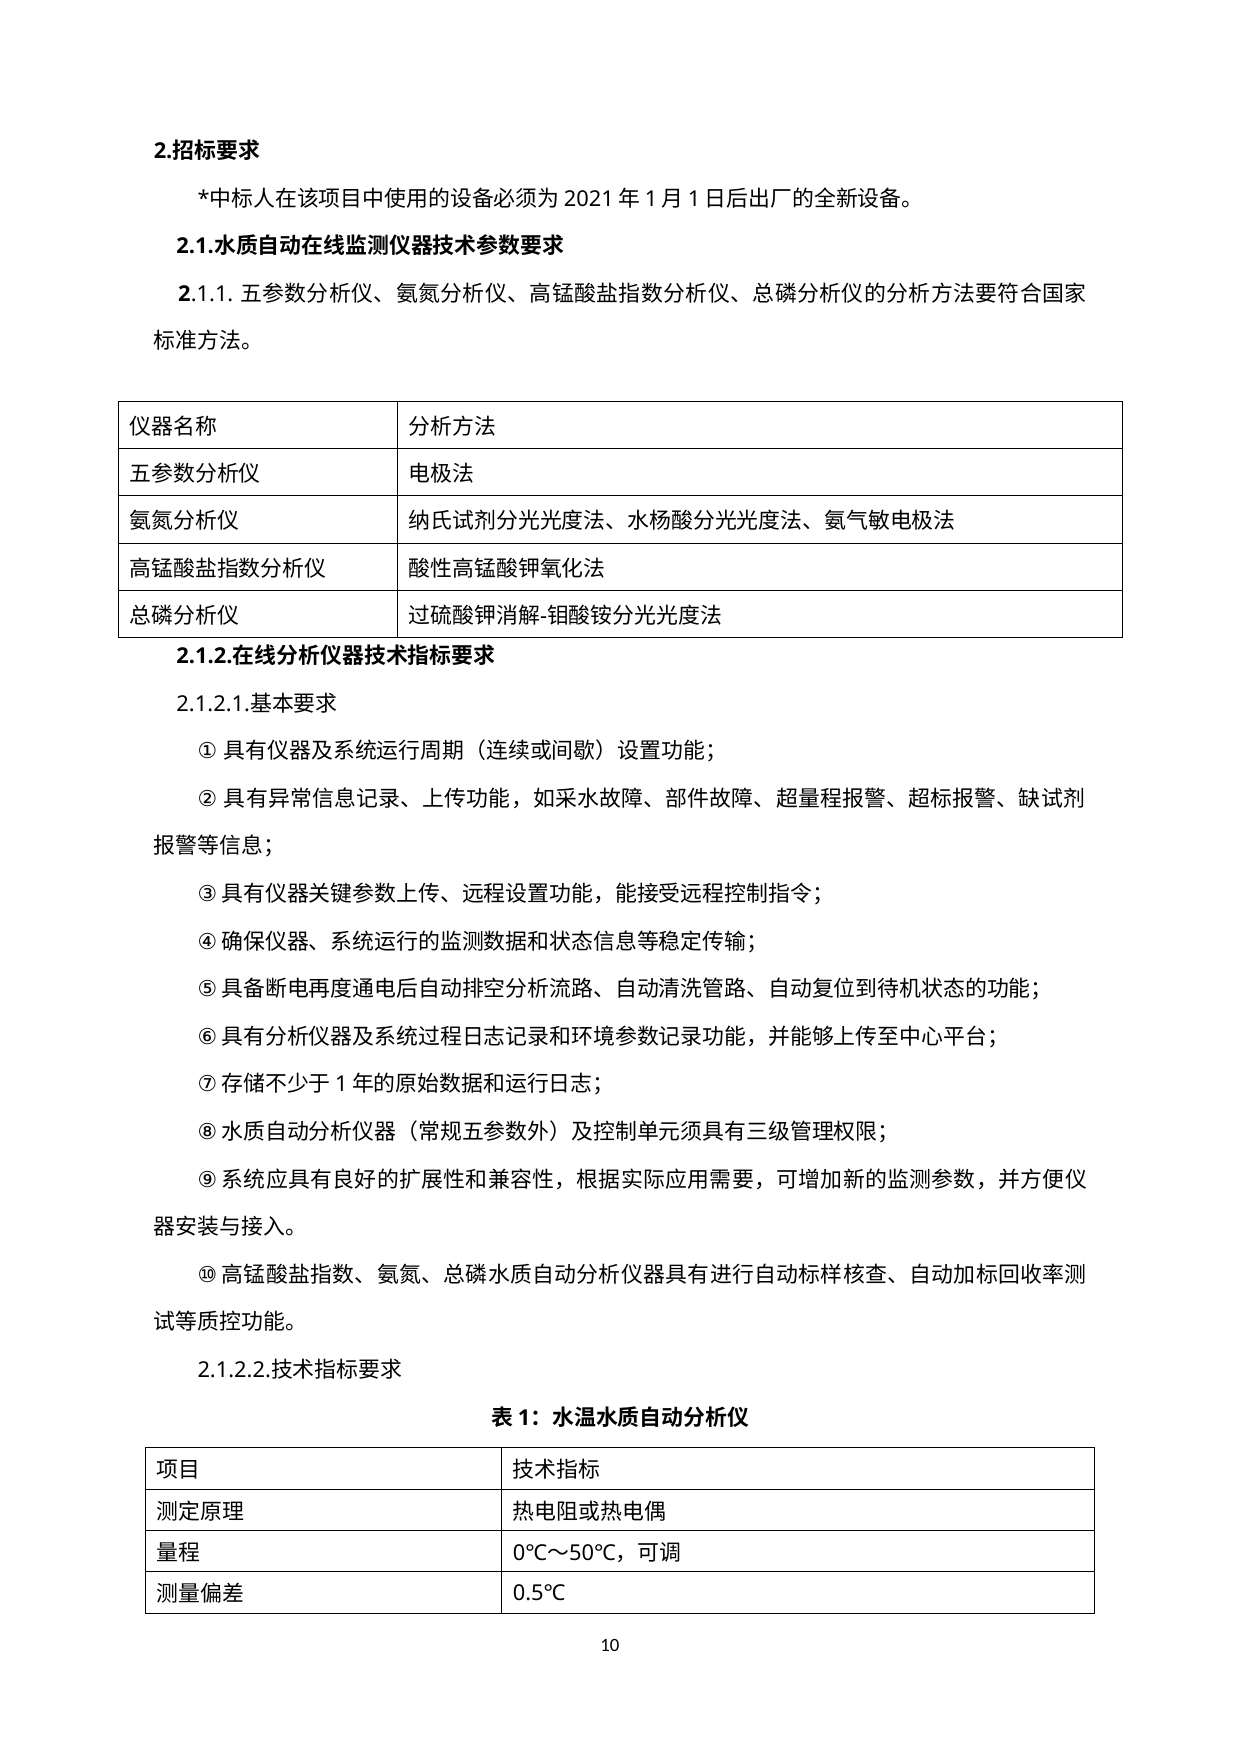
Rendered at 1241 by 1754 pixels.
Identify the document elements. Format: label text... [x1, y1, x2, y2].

table_cell 酸性高锰酸钾氧化法 [398, 544, 1122, 590]
table_header 分析方法 [398, 402, 1122, 448]
text ①具有仪器及系统运行周期（连续或间歇）设置功能； [153, 733, 1087, 765]
text ②具有异常信息记录、上传功能，如采水故障、部件故障、超量程报警、超标报警、缺试剂报警等信息； [153, 781, 1087, 860]
text ③具有仪器关键参数上传、远程设置功能，能接受远程控制指令； [153, 876, 1087, 908]
table_cell 0.5℃ [502, 1572, 1094, 1612]
table_cell 电极法 [398, 449, 1122, 495]
table_cell 测定原理 [146, 1490, 501, 1530]
text 2.招标要求 [153, 133, 1087, 165]
text ⑤具备断电再度通电后自动排空分析流路、自动清洗管路、自动复位到待机状态的功能； [153, 971, 1087, 1003]
text ⑥具有分析仪器及系统过程日志记录和环境参数记录功能，并能够上传至中心平台； [153, 1019, 1087, 1051]
text 2.1.2.在线分析仪器技术指标要求 [153, 638, 1087, 670]
text *中标人在该项目中使用的设备必须为2021年1月1日后出厂的全新设备。 [153, 181, 1087, 212]
table_cell 过硫酸钾消解-钼酸铵分光光度法 [398, 591, 1122, 637]
table_cell 量程 [146, 1531, 501, 1571]
table_header 技术指标 [502, 1448, 1094, 1488]
table_cell 五参数分析仪 [119, 449, 397, 495]
text ⑧水质自动分析仪器（常规五参数外）及控制单元须具有三级管理权限； [153, 1114, 1087, 1146]
text ④确保仪器、系统运行的监测数据和状态信息等稳定传输； [153, 924, 1087, 955]
table_header 项目 [146, 1448, 501, 1488]
text 表1：水温水质自动分析仪 [153, 1399, 1087, 1431]
text ⑩高锰酸盐指数、氨氮、总磷水质自动分析仪器具有进行自动标样核查、自动加标回收率测试等质控功能。 [153, 1257, 1087, 1336]
table_cell 测量偏差 [146, 1572, 501, 1612]
text 2.1.2.1.基本要求 [153, 686, 1087, 717]
text 2.1.水质自动在线监测仪器技术参数要求 [153, 228, 1087, 260]
table_cell 氨氮分析仪 [119, 496, 397, 542]
table_cell 0℃～50℃，可调 [502, 1531, 1094, 1571]
table_header 仪器名称 [119, 402, 397, 448]
text ⑦存储不少于1年的原始数据和运行日志； [153, 1066, 1087, 1098]
table_cell 纳氏试剂分光光度法、水杨酸分光光度法、氨气敏电极法 [398, 496, 1122, 542]
text ⑨系统应具有良好的扩展性和兼容性，根据实际应用需要，可增加新的监测参数，并方便仪器安装与接入。 [153, 1162, 1087, 1241]
table_cell 高锰酸盐指数分析仪 [119, 544, 397, 590]
text 2.1.1. 五参数分析仪、氨氮分析仪、高锰酸盐指数分析仪、总磷分析仪的分析方法要符合国家标准方法。 [153, 276, 1087, 355]
text 2.1.2.2.技术指标要求 [153, 1352, 1087, 1384]
table_cell 总磷分析仪 [119, 591, 397, 637]
table_cell 热电阻或热电偶 [502, 1490, 1094, 1530]
